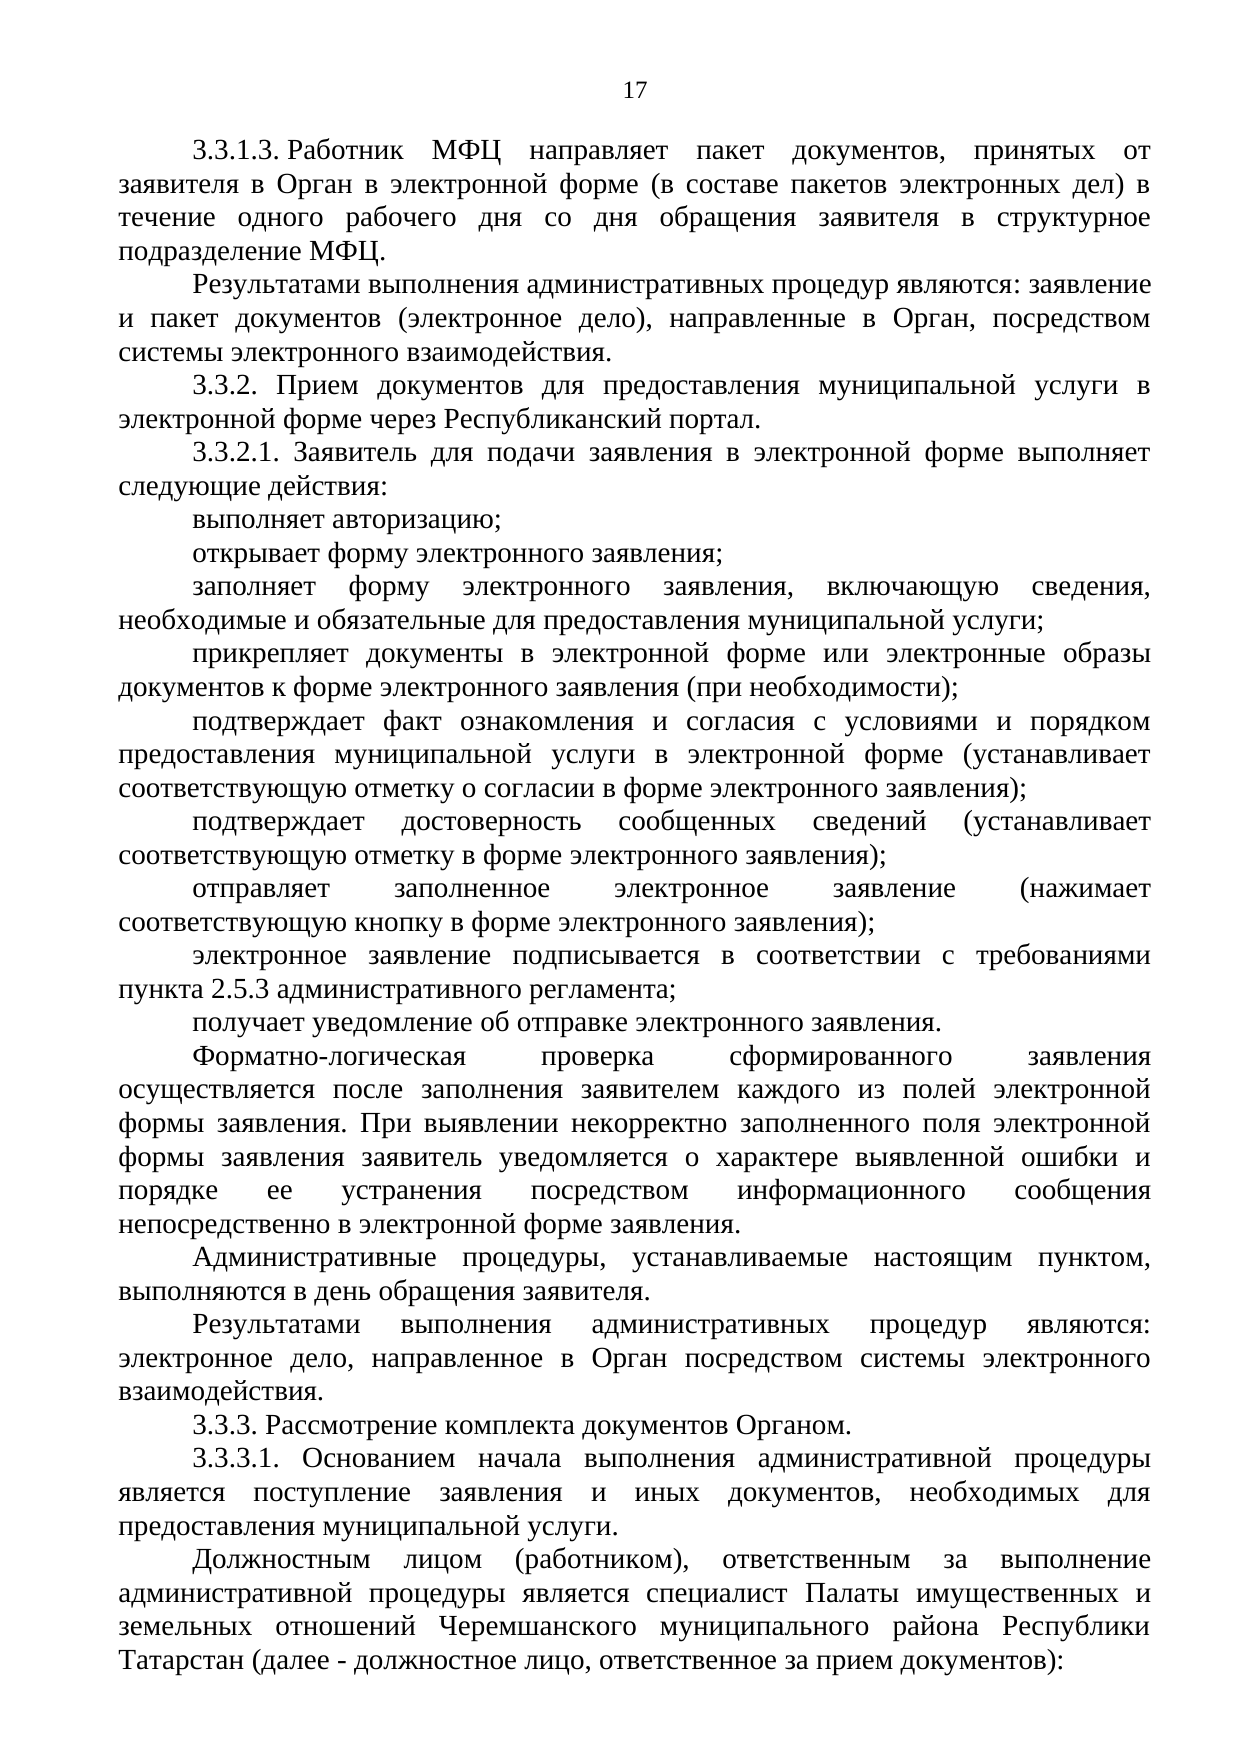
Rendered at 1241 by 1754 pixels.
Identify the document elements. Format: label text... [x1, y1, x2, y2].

text подтверждает факт ознакомления и согласия с условиями и порядком предоставления муниципальной услуги в электронной форме (устанавливает соответствующую отметку о согласии в форме электронного заявления); [118, 703, 1152, 803]
text Результатами выполнения административных процедур являются: заявление и пакет документов (электронное дело), направленные в Орган, посредством системы электронного взаимодействия. [118, 267, 1152, 367]
text Форматно-логическая проверка сформированного заявления осуществляется после заполнения заявителем каждого из полей электронной формы заявления. При выявлении некорректно заполненного поля электронной формы заявления заявитель уведомляется о характере выявленной ошибки и порядке ее устранения посредством информационного сообщения непосредственно в электронной форме заявления. [118, 1038, 1152, 1239]
text 3.3.3.1. Основанием начала выполнения административной процедуры является поступление заявления и иных документов, необходимых для предоставления муниципальной услуги. [118, 1441, 1152, 1541]
text подтверждает достоверность сообщенных сведений (устанавливает соответствующую отметку в форме электронного заявления); [118, 803, 1152, 870]
text Административные процедуры, устанавливаемые настоящим пунктом, выполняются в день обращения заявителя. [118, 1239, 1152, 1306]
text Должностным лицом (работником), ответственным за выполнение административной процедуры является специалист Палаты имущественных и земельных отношений Черемшанского муниципального района Республики Татарстан (далее - должностное лицо, ответственное за прием документов): [118, 1541, 1152, 1675]
text 3.3.1.3. Работник МФЦ направляет пакет документов, принятых от заявителя в Орган в электронной форме (в составе пакетов электронных дел) в течение одного рабочего дня со дня обращения заявителя в структурное подразделение МФЦ. [118, 132, 1152, 267]
text электронное заявление подписывается в соответствии с требованиями пункта 2.5.3 административного регламента; [118, 937, 1152, 1004]
text прикрепляет документы в электронной форме или электронные образы документов к форме электронного заявления (при необходимости); [118, 636, 1152, 703]
text 3.3.2.1. Заявитель для подачи заявления в электронной форме выполняет следующие действия: [118, 434, 1152, 501]
text отправляет заполненное электронное заявление (нажимает соответствующую кнопку в форме электронного заявления); [118, 870, 1152, 937]
text получает уведомление об отправке электронного заявления. [118, 1004, 1152, 1038]
text Результатами выполнения административных процедур являются: электронное дело, направленное в Орган посредством системы электронного взаимодействия. [118, 1306, 1152, 1407]
text открывает форму электронного заявления; [118, 535, 1152, 568]
text 3.3.2. Прием документов для предоставления муниципальной услуги в электронной форме через Республиканский портал. [118, 367, 1152, 434]
text выполняет авторизацию; [118, 501, 1152, 535]
text заполняет форму электронного заявления, включающую сведения, необходимые и обязательные для предоставления муниципальной услуги; [118, 568, 1152, 636]
text 3.3.3. Рассмотрение комплекта документов Органом. [118, 1407, 1152, 1441]
